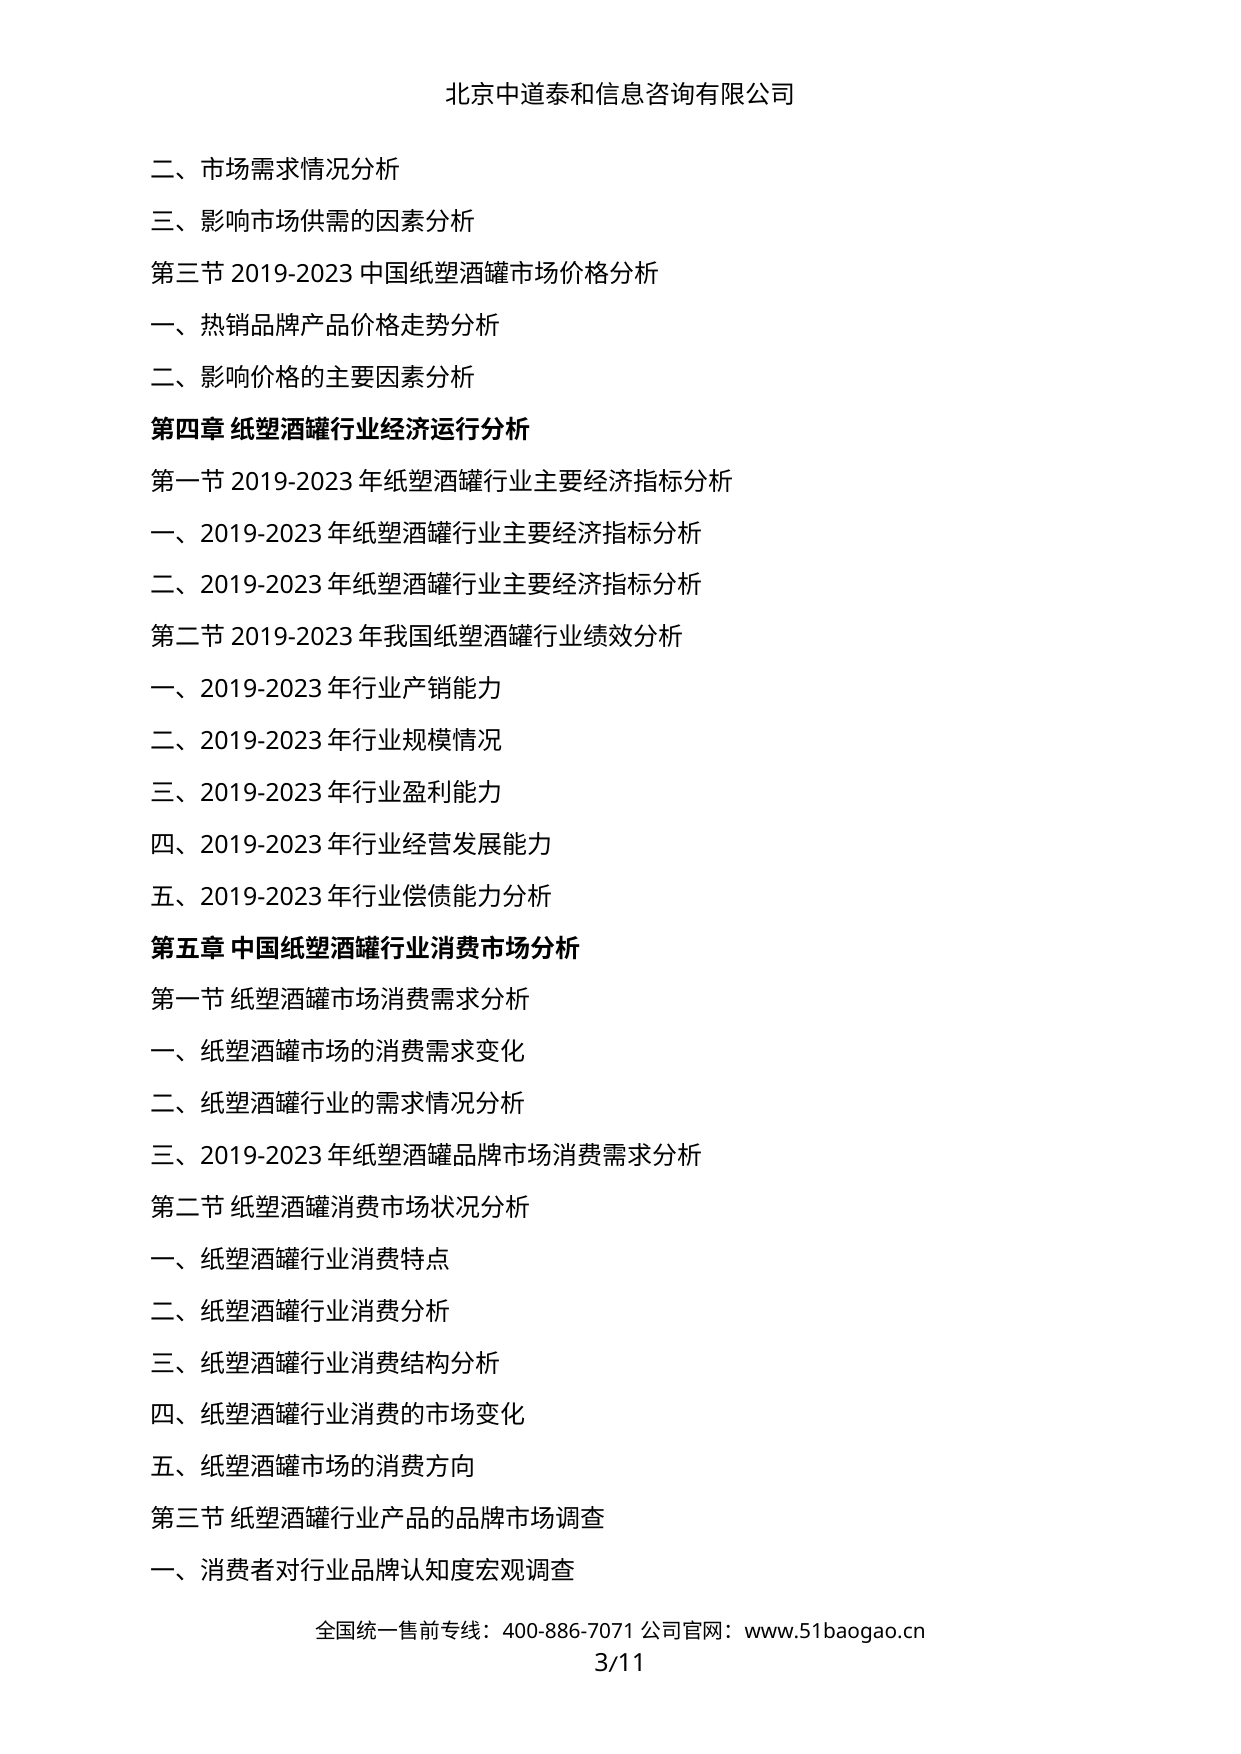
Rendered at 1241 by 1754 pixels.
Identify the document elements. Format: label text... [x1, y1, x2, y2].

text 二、影响价格的主要因素分析 [150, 357, 1090, 394]
text 一、纸塑酒罐行业消费特点 [150, 1239, 1090, 1276]
text 四、2019-2023年行业经营发展能力 [150, 824, 1090, 861]
text 三、影响市场供需的因素分析 [150, 202, 1090, 238]
text 一、热销品牌产品价格走势分析 [150, 306, 1090, 342]
text 五、2019-2023年行业偿债能力分析 [150, 876, 1090, 912]
text 二、纸塑酒罐行业消费分析 [150, 1291, 1090, 1327]
text 第三节 纸塑酒罐行业产品的品牌市场调查 [150, 1499, 1090, 1535]
text 第一节 2019-2023年纸塑酒罐行业主要经济指标分析 [150, 461, 1090, 497]
text 三、2019-2023年行业盈利能力 [150, 772, 1090, 809]
text 一、2019-2023年纸塑酒罐行业主要经济指标分析 [150, 513, 1090, 549]
text 四、纸塑酒罐行业消费的市场变化 [150, 1395, 1090, 1431]
text 二、2019-2023年行业规模情况 [150, 721, 1090, 757]
text 二、2019-2023年纸塑酒罐行业主要经济指标分析 [150, 565, 1090, 601]
text 第二节 2019-2023年我国纸塑酒罐行业绩效分析 [150, 617, 1090, 653]
text 二、纸塑酒罐行业的需求情况分析 [150, 1084, 1090, 1120]
text 第二节 纸塑酒罐消费市场状况分析 [150, 1187, 1090, 1224]
text 三、纸塑酒罐行业消费结构分析 [150, 1343, 1090, 1379]
text 第三节 2019-2023 中国纸塑酒罐市场价格分析 [150, 254, 1090, 290]
text 第五章 中国纸塑酒罐行业消费市场分析 [150, 928, 1090, 964]
text 一、纸塑酒罐市场的消费需求变化 [150, 1032, 1090, 1068]
text 二、市场需求情况分析 [150, 150, 1090, 186]
text 第四章 纸塑酒罐行业经济运行分析 [150, 409, 1090, 446]
text 第一节 纸塑酒罐市场消费需求分析 [150, 980, 1090, 1016]
text 一、2019-2023年行业产销能力 [150, 669, 1090, 705]
text 五、纸塑酒罐市场的消费方向 [150, 1447, 1090, 1483]
text 一、消费者对行业品牌认知度宏观调查 [150, 1551, 1090, 1587]
text 三、2019-2023年纸塑酒罐品牌市场消费需求分析 [150, 1136, 1090, 1172]
